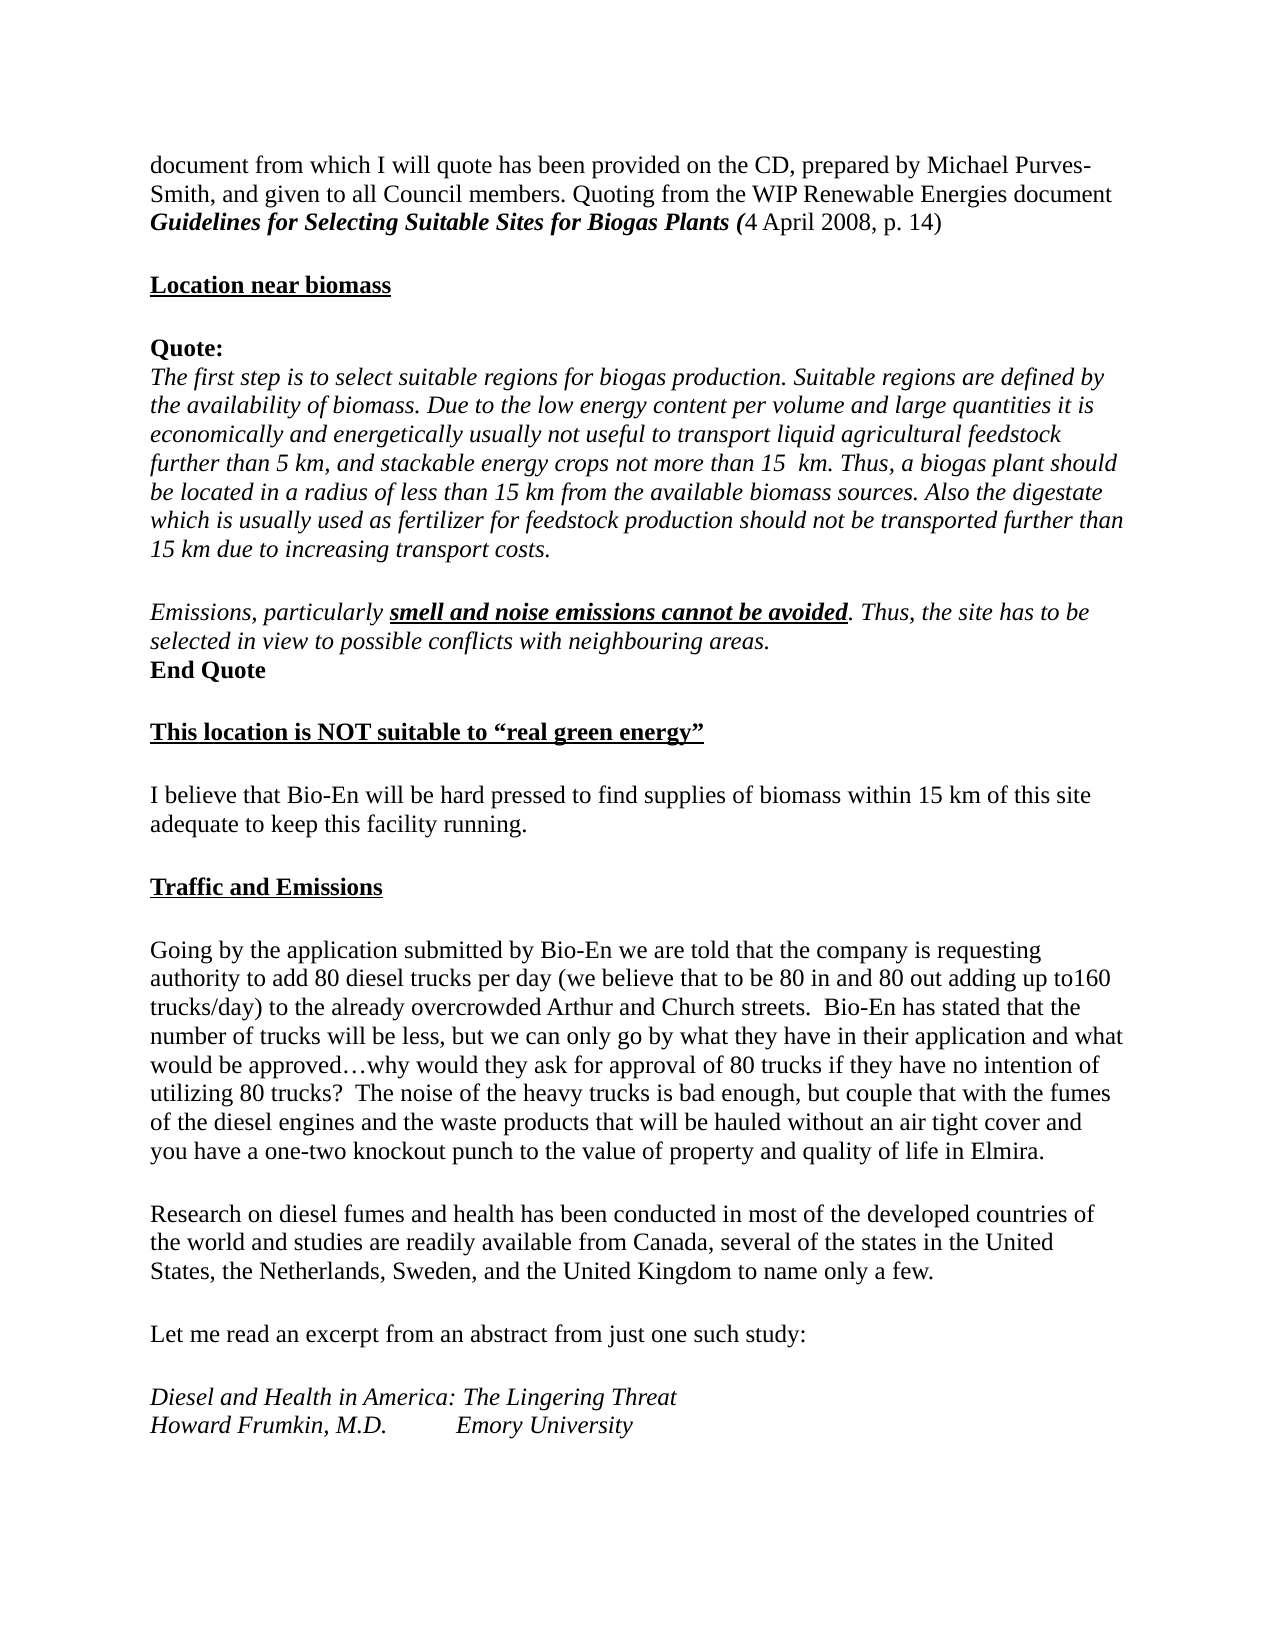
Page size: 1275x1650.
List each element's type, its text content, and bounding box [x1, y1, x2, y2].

text Going by the application submitted by Bio-En we are told that the company is requesting authority to add 80 diesel trucks per day (we believe that to be 80 in and 80 out adding up to160 trucks/day) to the already overcrowded Arthur and Church streets. Bio-En has stated that the number of trucks will be less, but we can only go by what they have in their application and what would be approved…why would they ask for approval of 80 trucks if they have no intention of utilizing 80 trucks? The noise of the heavy trucks is bad enough, but couple that with the fumes of the diesel engines and the waste products that will be hauled without an air tight cover and you have a one-two knockout punch to the value of property and quality of life in Elmira. [150, 935, 1125, 1165]
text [150, 150, 1125, 236]
text Let me read an excerpt from an abstract from just one such study: [150, 1319, 1125, 1348]
text Quote: [150, 333, 1125, 362]
text This location is NOT suitable to “real green energy” [150, 717, 1125, 746]
text I believe that Bio-En will be hard pressed to find supplies of biomass within 15 km of this site adequate to keep this facility running. [150, 780, 1125, 838]
text Research on diesel fumes and health has been conducted in most of the developed countries of the world and studies are readily available from Canada, several of the states in the United States, the Netherlands, Sweden, and the United Kingdom to name only a few. [150, 1199, 1125, 1285]
text Emissions, particularly smell and noise emissions cannot be avoided. Thus, the site has to be selected in view to possible conflicts with neighbouring areas. [150, 597, 1125, 655]
text Location near biomass [150, 270, 1125, 299]
text Diesel and Health in America: The Lingering Threat [150, 1382, 1125, 1411]
text Howard Frumkin, M.D. Emory University [150, 1411, 1125, 1439]
text Traffic and Emissions [150, 872, 1125, 901]
text The first step is to select suitable regions for biogas production. Suitable regions are defined by the availability of biomass. Due to the low energy content per volume and large quantities it is economically and energetically usually not useful to transport liquid agricultural feedstock further than 5 km, and stackable energy crops not more than 15 km. Thus, a biogas plant should be located in a radius of less than 15 km from the available biomass sources. Also the digestate which is usually used as fertilizer for feedstock production should not be transported further than 15 km due to increasing transport costs. [150, 362, 1125, 563]
text End Quote [150, 655, 1125, 683]
